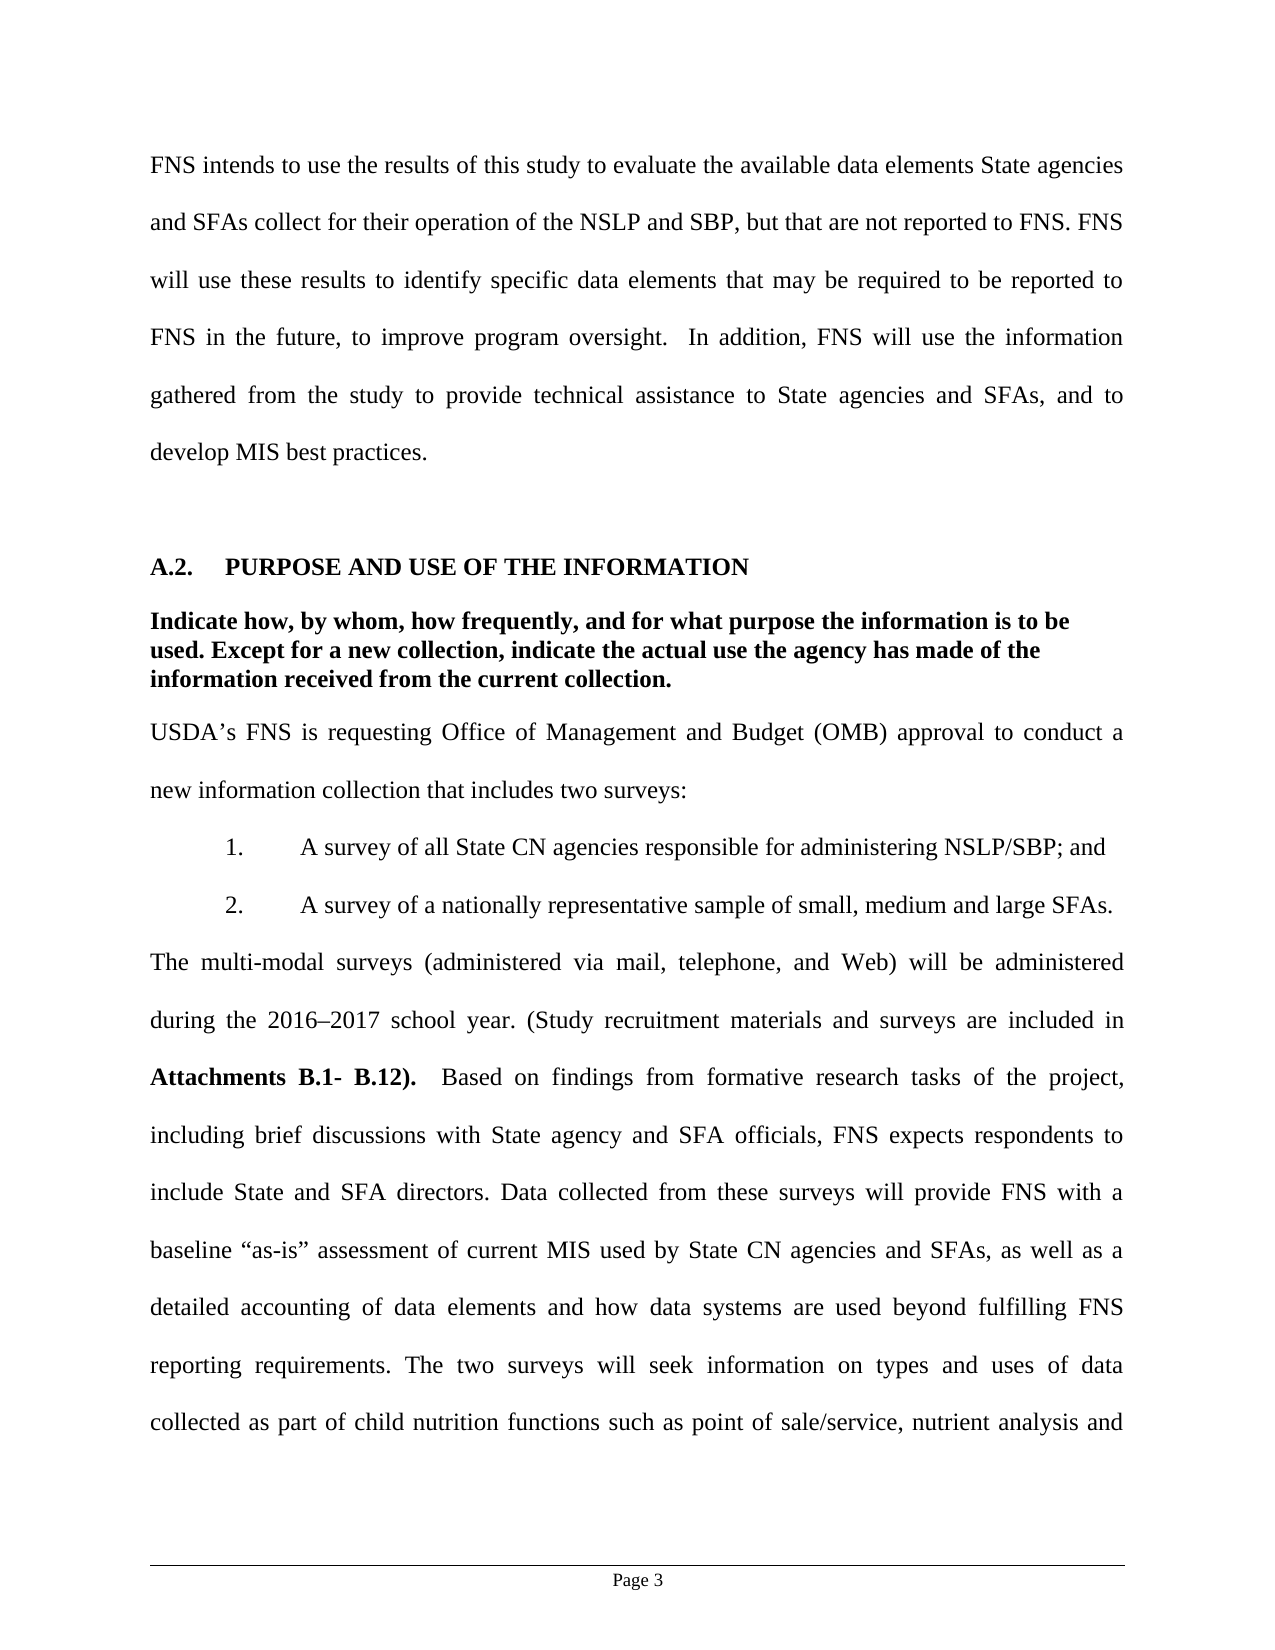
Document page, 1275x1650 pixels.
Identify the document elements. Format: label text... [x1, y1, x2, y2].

list A survey of all State CN agencies responsible for administering NSLP/SBP; and [225, 832, 1125, 861]
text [150, 947, 1125, 1436]
subtitle A.2. Purpose and Use of the Information [150, 552, 1125, 581]
list A survey of a nationally representative sample of small, medium and large SFAs. [225, 890, 1125, 919]
text USDA’s FNS is requesting Office of Management and Budget (OMB) approval to conduct a new information collection that includes two surveys: [150, 717, 1125, 804]
text Indicate how, by whom, how frequently, and for what purpose the information is to be used. Except for a new collection, indicate the actual use the agency has made of the information received from the current collection. [150, 606, 1125, 692]
text FNS intends to use the results of this study to evaluate the available data elements State agencies and SFAs collect for their operation of the NSLP and SBP, but that are not reported to FNS. FNS will use these results to identify specific data elements that may be required to be reported to FNS in the future, to improve program oversight. In addition, FNS will use the information gathered from the study to provide technical assistance to State agencies and SFAs, and to develop MIS best practices. [150, 150, 1125, 466]
